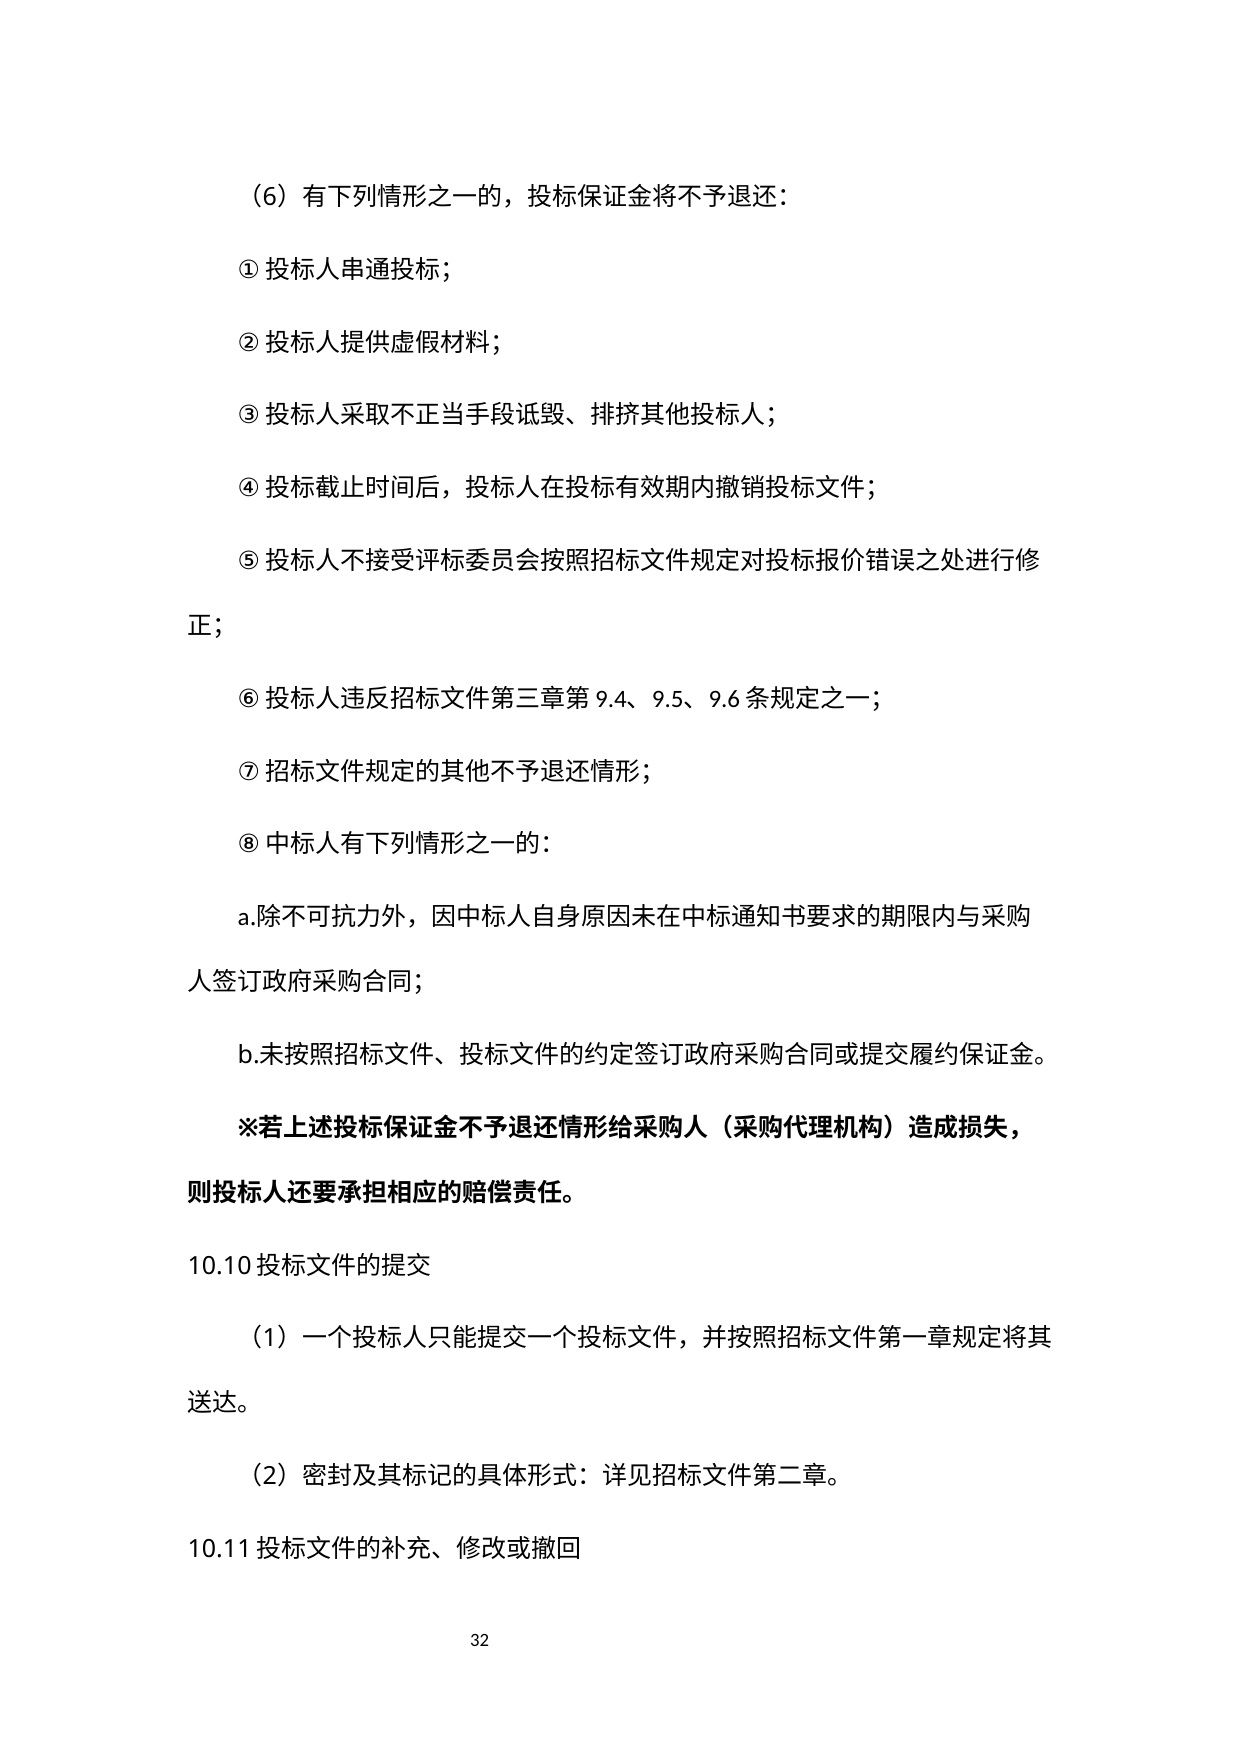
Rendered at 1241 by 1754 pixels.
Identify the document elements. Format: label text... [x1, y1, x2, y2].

text a.除不可抗力外，因中标人自身原因未在中标通知书要求的期限内与采购人签订政府采购合同； [187, 882, 1053, 1012]
text 10.11投标文件的补充、修改或撤回 [187, 1514, 1053, 1579]
text ⑦招标文件规定的其他不予退还情形； [187, 737, 1053, 802]
text （2）密封及其标记的具体形式：详见招标文件第二章。 [187, 1441, 1053, 1506]
text 10.10投标文件的提交 [187, 1231, 1053, 1296]
text ④投标截止时间后，投标人在投标有效期内撤销投标文件； [187, 453, 1053, 518]
text ⑥投标人违反招标文件第三章第9.4、9.5、9.6条规定之一； [187, 664, 1053, 729]
text ⑤投标人不接受评标委员会按照招标文件规定对投标报价错误之处进行修正； [187, 526, 1053, 656]
text （1）一个投标人只能提交一个投标文件，并按照招标文件第一章规定将其送达。 [187, 1303, 1053, 1433]
text （6）有下列情形之一的，投标保证金将不予退还： [187, 162, 1053, 227]
text ②投标人提供虚假材料； [187, 308, 1053, 373]
text ③投标人采取不正当手段诋毁、排挤其他投标人； [187, 380, 1053, 445]
text ⑧中标人有下列情形之一的： [187, 809, 1053, 874]
text ①投标人串通投标； [187, 235, 1053, 300]
text b.未按照招标文件、投标文件的约定签订政府采购合同或提交履约保证金。 [187, 1020, 1053, 1085]
text ※若上述投标保证金不予退还情形给采购人（采购代理机构）造成损失，则投标人还要承担相应的赔偿责任。 [187, 1093, 1053, 1223]
